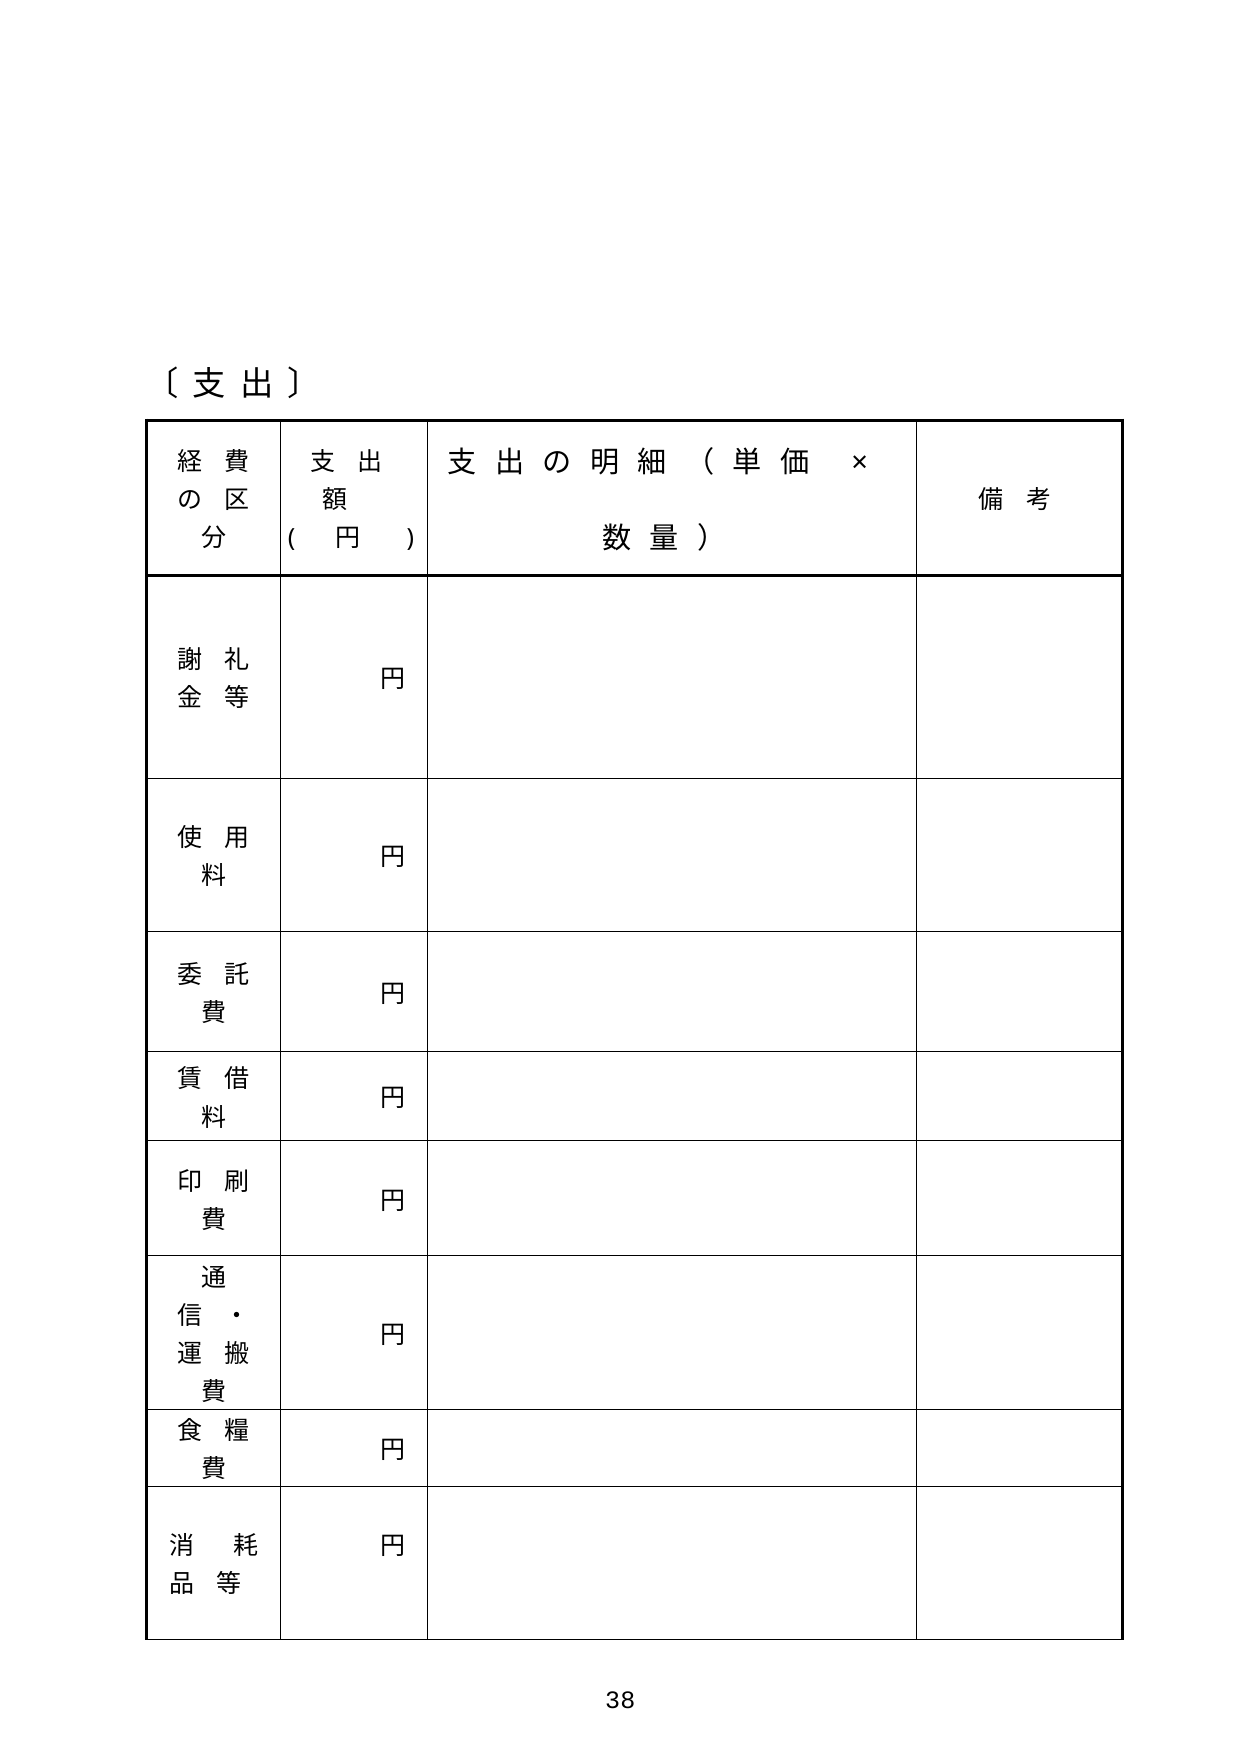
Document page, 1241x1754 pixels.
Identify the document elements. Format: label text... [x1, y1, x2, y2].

table_cell [428, 1410, 916, 1486]
table_cell [917, 1141, 1121, 1255]
table_cell [917, 1256, 1121, 1408]
table_cell [917, 1487, 1121, 1639]
table_cell 円 [281, 1256, 427, 1408]
table_cell 円 [281, 1052, 427, 1140]
table_cell 謝礼金等 [148, 577, 280, 777]
table_cell [917, 932, 1121, 1051]
table_cell 円 [281, 932, 427, 1051]
table_cell [917, 779, 1121, 931]
table_cell [428, 1487, 916, 1639]
table_cell 消耗品等 [148, 1487, 280, 1639]
table_header 備考 [917, 422, 1121, 574]
table_cell [428, 1256, 916, 1408]
table_cell [917, 1052, 1121, 1140]
table_cell 円 [281, 1141, 427, 1255]
table_cell 円 [281, 577, 427, 777]
table_cell 委託費 [148, 932, 280, 1051]
table_cell [428, 1052, 916, 1140]
table_cell [428, 779, 916, 931]
table_cell 食糧費 [148, 1410, 280, 1486]
table_cell 円 [281, 779, 427, 931]
text 〔支出〕 [145, 342, 1095, 418]
table_header 経費の区分 [148, 422, 280, 574]
table_cell 円 [281, 1410, 427, 1486]
table_cell [917, 577, 1121, 777]
table_cell [428, 577, 916, 777]
table_cell 賃借料 [148, 1052, 280, 1140]
table_cell [428, 932, 916, 1051]
table_header 支出の明細（単価×数量） [428, 422, 916, 574]
table_cell 通信・ 運搬費 [148, 1256, 280, 1408]
table_cell 印刷費 [148, 1141, 280, 1255]
table_cell [428, 1141, 916, 1255]
table_cell [917, 1410, 1121, 1486]
table_header 支出額(円) [281, 422, 427, 574]
table_cell 円 [281, 1487, 427, 1639]
table_cell 使用料 [148, 779, 280, 931]
